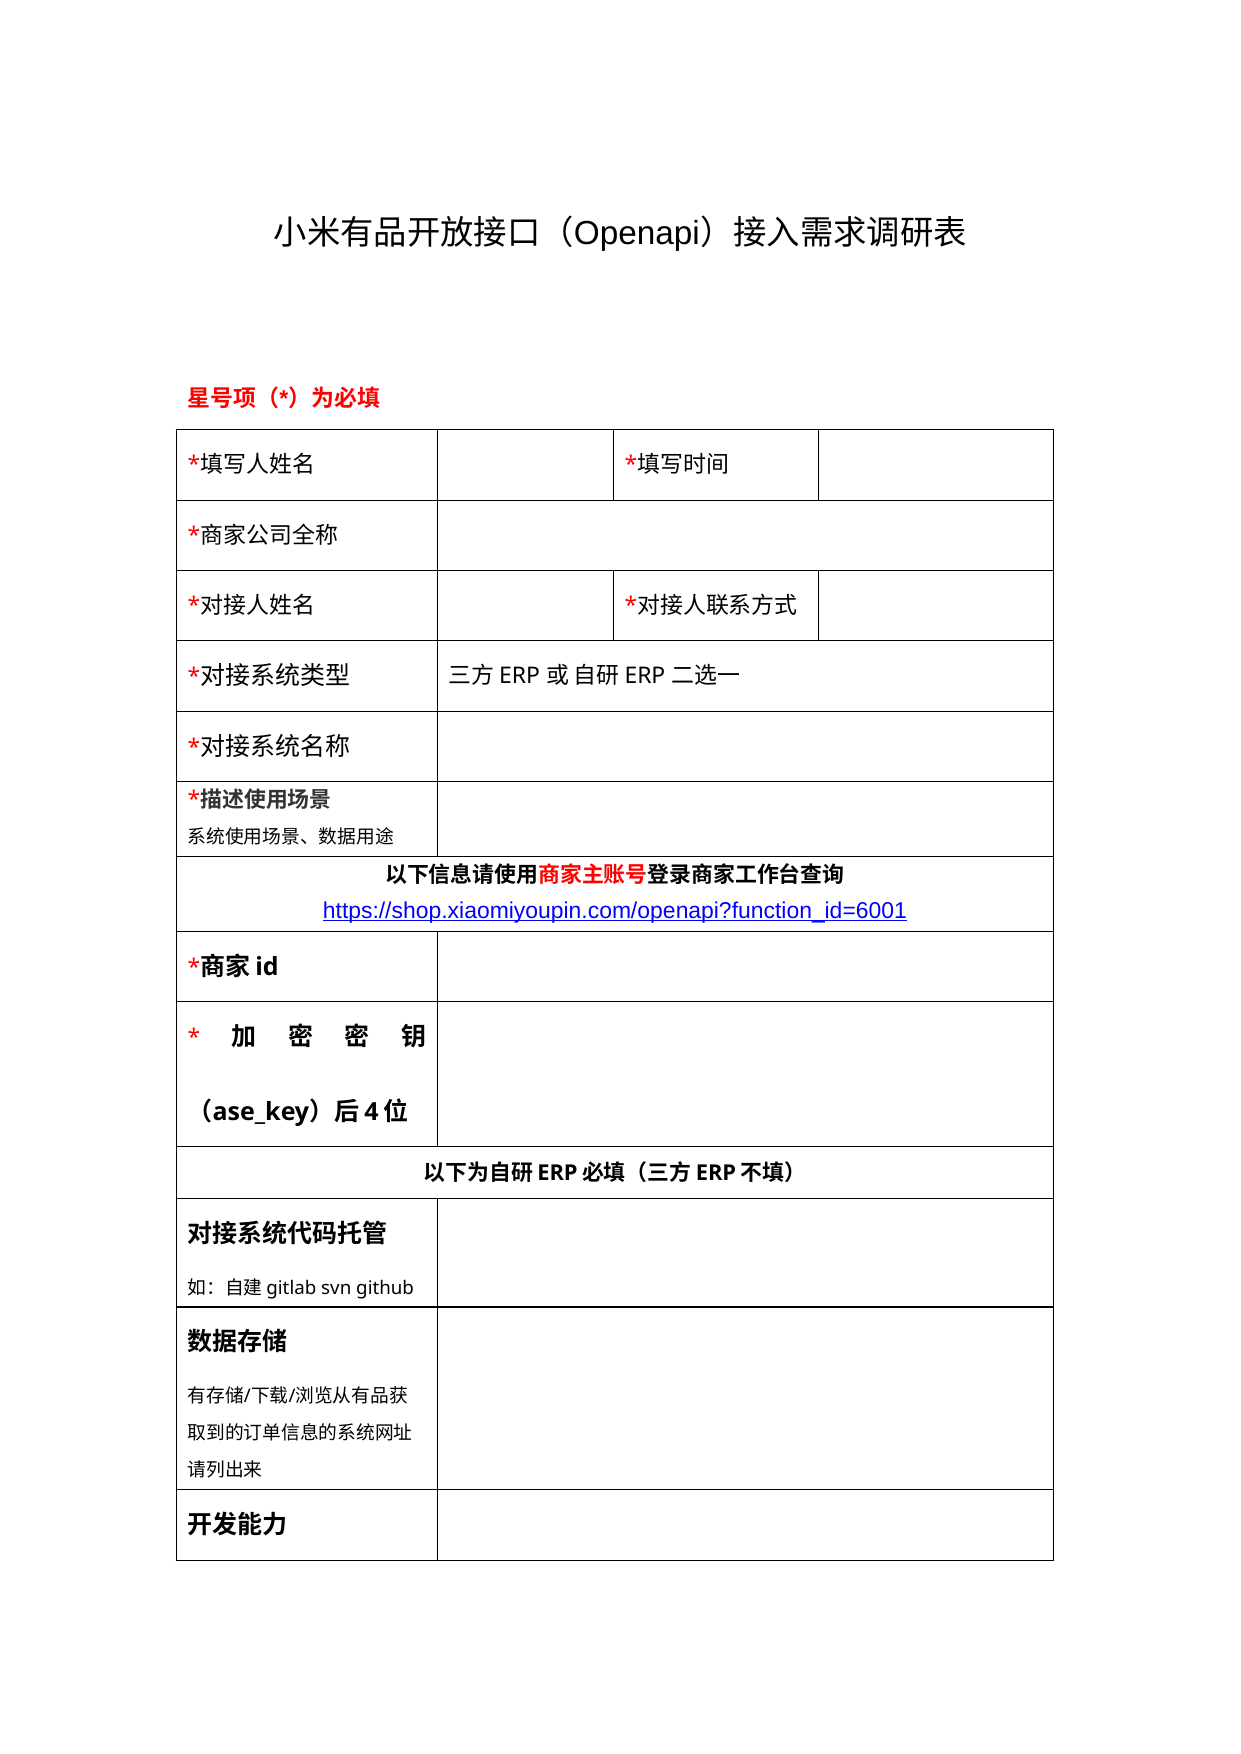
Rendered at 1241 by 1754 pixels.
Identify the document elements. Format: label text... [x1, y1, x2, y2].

table_cell 三方ERP 或 自研ERP 二选一 [438, 641, 1053, 711]
table_cell [438, 571, 613, 640]
subtitle 小米有品开放接口（Openapi）接入需求调研表 [187, 197, 1053, 262]
table_cell *商家id [177, 932, 437, 1001]
table_header [819, 430, 1053, 499]
table_cell 以下信息请使用商家主账号登录商家工作台查询 https://shop.xiaomiyoupin.com/openapi?function_id=6001 [177, 857, 1053, 931]
table_cell *对接系统名称 [177, 712, 437, 781]
table_cell [819, 571, 1053, 640]
table_cell *描述使用场景 系统使用场景、数据用途 [177, 782, 437, 856]
table_cell [438, 1199, 1053, 1306]
table_cell 数据存储 有存储/下载/浏览从有品获取到的订单信息的系统网址请列出来 [177, 1308, 437, 1489]
table_header *填写时间 [614, 430, 818, 499]
table_cell *对接系统类型 [177, 641, 437, 711]
table_cell 以下为自研ERP必填（三方ERP不填） [177, 1147, 1053, 1198]
table_cell [438, 1002, 1053, 1146]
table_header *填写人姓名 [177, 430, 437, 499]
text 星号项（*）为必填 [187, 364, 1053, 429]
table_cell *商家公司全称 [177, 501, 437, 570]
table_cell 对接系统代码托管 如：自建gitlab svn github [177, 1199, 437, 1306]
table_cell [438, 782, 1053, 856]
table_cell *加密密钥（ase_key）后4位 [177, 1002, 437, 1146]
table_cell [438, 932, 1053, 1001]
table_cell *对接人姓名 [177, 571, 437, 640]
table_cell *对接人联系方式 [614, 571, 818, 640]
table_cell [438, 501, 1053, 570]
table_header [438, 430, 613, 499]
table_cell [438, 1308, 1053, 1489]
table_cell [177, 1490, 437, 1559]
table_cell [438, 1490, 1053, 1559]
table_cell [438, 712, 1053, 781]
